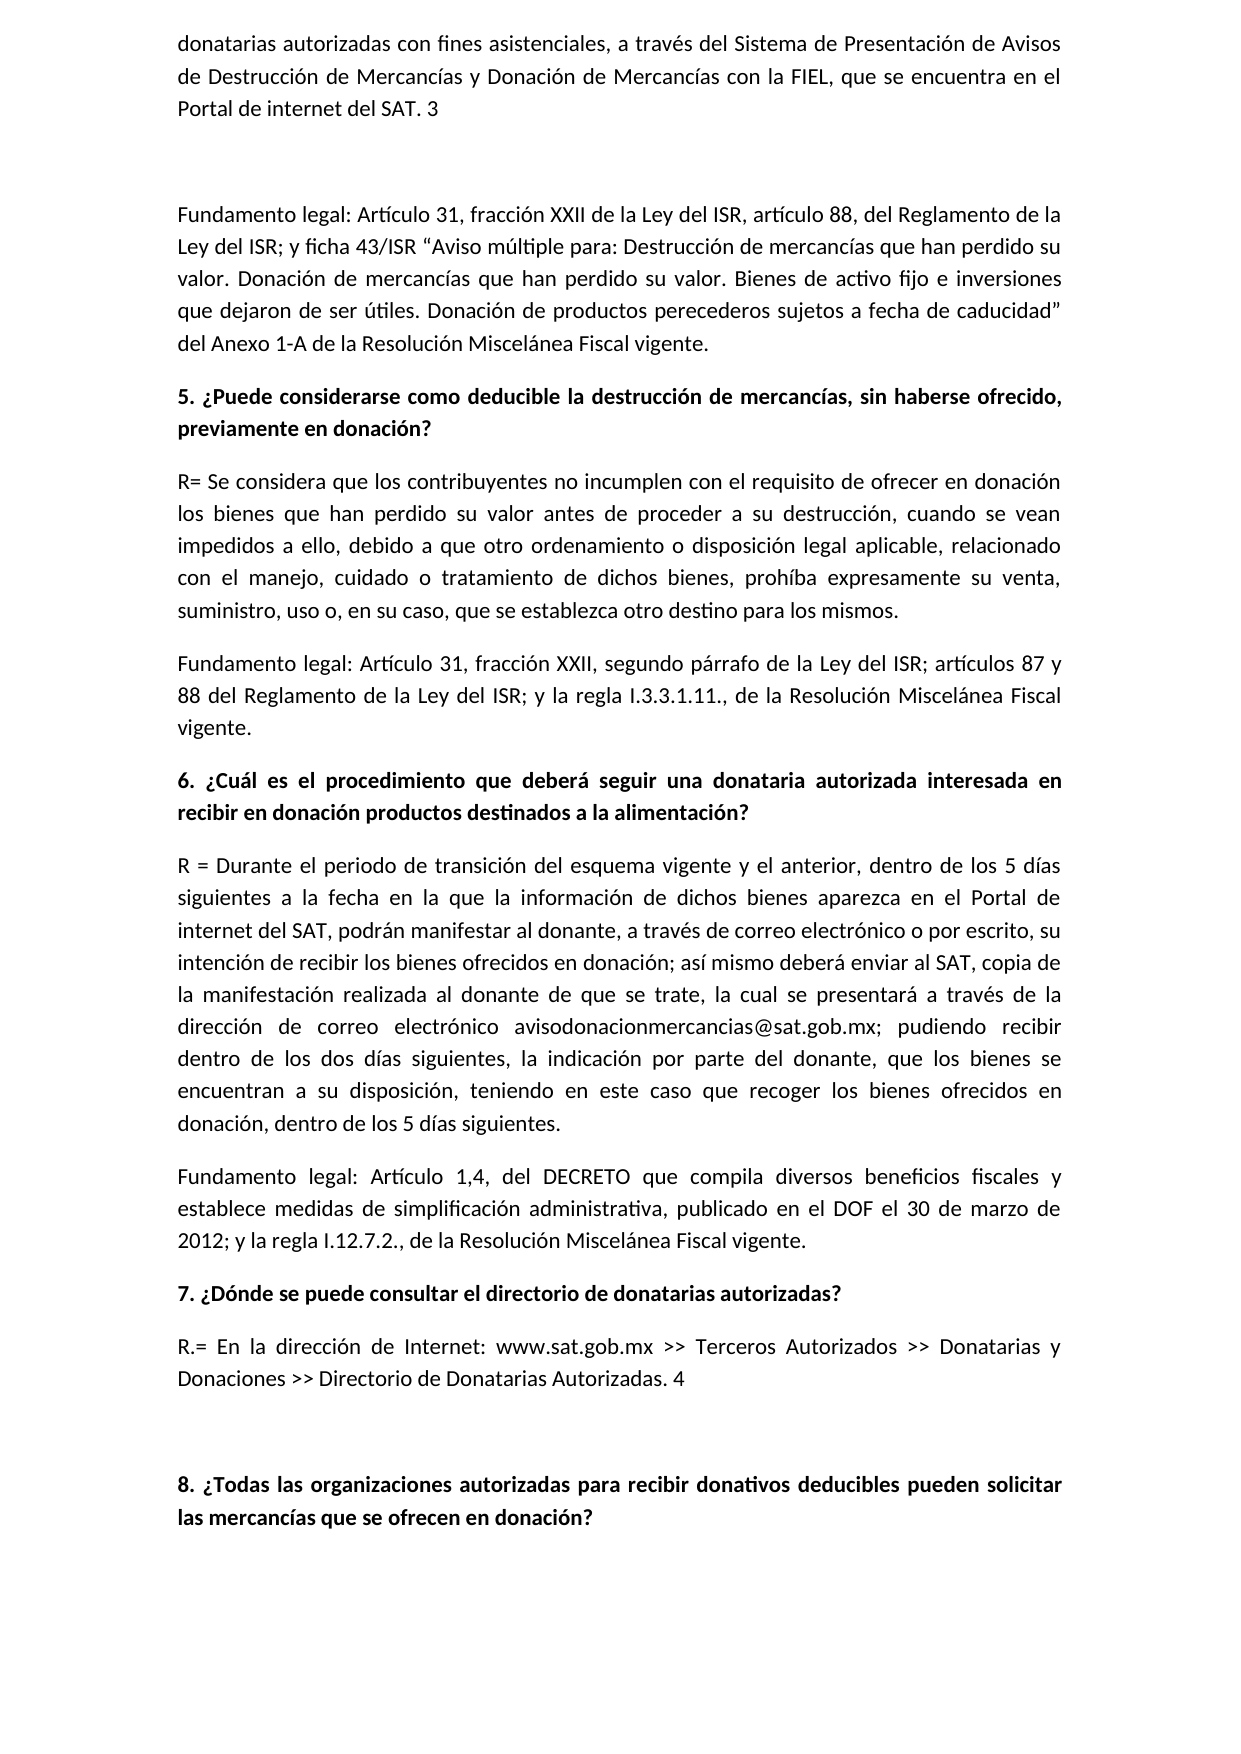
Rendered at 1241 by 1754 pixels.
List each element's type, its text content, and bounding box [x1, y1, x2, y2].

text 7. ¿Dónde se puede consultar el directorio de donatarias autorizadas? [177, 1279, 1063, 1307]
text Fundamento legal: Artículo 31, fracción XXII de la Ley del ISR, artículo 88, del Reglamento de la Ley del ISR; y ficha 43/ISR “Aviso múltiple para: Destrucción de mercancías que han perdido su valor. Donación de mercancías que han perdido su valor. Bienes de activo fijo e inversiones que dejaron de ser útiles. Donación de productos perecederos sujetos a fecha de caducidad” del Anexo 1-A de la Resolución Miscelánea Fiscal vigente. [177, 200, 1063, 357]
text Fundamento legal: Artículo 1,4, del DECRETO que compila diversos beneficios fiscales y establece medidas de simplificación administrativa, publicado en el DOF el 30 de marzo de 2012; y la regla I.12.7.2., de la Resolución Miscelánea Fiscal vigente. [177, 1162, 1063, 1254]
text R.= En la dirección de Internet: www.sat.gob.mx >> Terceros Autorizados >> Donatarias y Donaciones >> Directorio de Donatarias Autorizadas. 4 [177, 1332, 1063, 1392]
text R = Durante el periodo de transición del esquema vigente y el anterior, dentro de los 5 días siguientes a la fecha en la que la información de dichos bienes aparezca en el Portal de internet del SAT, podrán manifestar al donante, a través de correo electrónico o por escrito, su intención de recibir los bienes ofrecidos en donación; así mismo deberá enviar al SAT, copia de la manifestación realizada al donante de que se trate, la cual se presentará a través de la dirección de correo electrónico avisodonacionmercancias@sat.gob.mx; pudiendo recibir dentro de los dos días siguientes, la indicación por parte del donante, que los bienes se encuentran a su disposición, teniendo en este caso que recoger los bienes ofrecidos en donación, dentro de los 5 días siguientes. [177, 851, 1063, 1137]
text R= Se considera que los contribuyentes no incumplen con el requisito de ofrecer en donación los bienes que han perdido su valor antes de proceder a su destrucción, cuando se vean impedidos a ello, debido a que otro ordenamiento o disposición legal aplicable, relacionado con el manejo, cuidado o tratamiento de dichos bienes, prohíba expresamente su venta, suministro, uso o, en su caso, que se establezca otro destino para los mismos. [177, 467, 1063, 624]
text Fundamento legal: Artículo 31, fracción XXII, segundo párrafo de la Ley del ISR; artículos 87 y 88 del Reglamento de la Ley del ISR; y la regla I.3.3.1.11., de la Resolución Miscelánea Fiscal vigente. [177, 649, 1063, 741]
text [177, 29, 1063, 122]
text 5. ¿Puede considerarse como deducible la destrucción de mercancías, sin haberse ofrecido, previamente en donación? [177, 382, 1063, 442]
text 8. ¿Todas las organizaciones autorizadas para recibir donativos deducibles pueden solicitar las mercancías que se ofrecen en donación? [177, 1471, 1063, 1531]
text 6. ¿Cuál es el procedimiento que deberá seguir una donataria autorizada interesada en recibir en donación productos destinados a la alimentación? [177, 766, 1063, 826]
